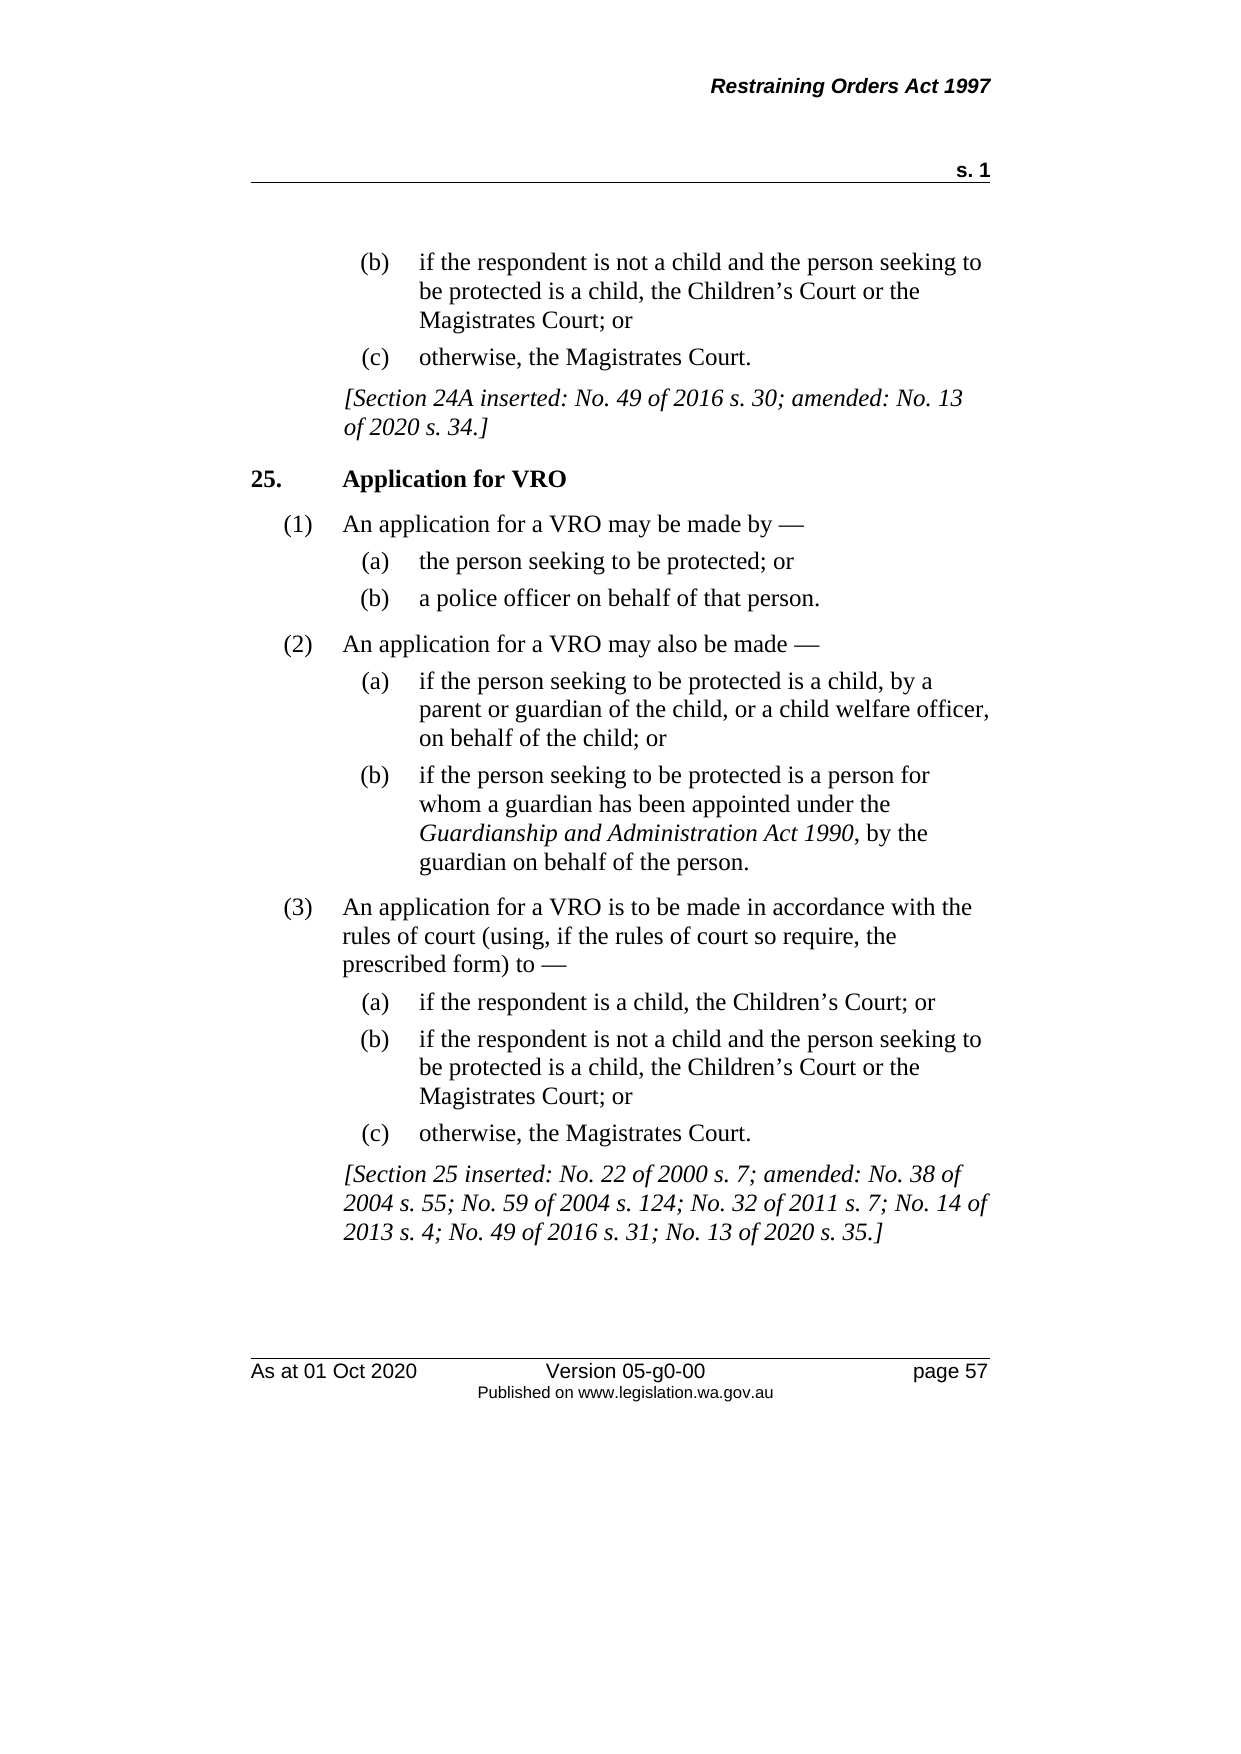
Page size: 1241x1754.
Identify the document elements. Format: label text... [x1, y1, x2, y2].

text [Section 24A inserted: No. 49 of 2016 s. 30; amended: No. 13 of 2020 s. 34.] [251, 383, 990, 441]
text (a) if the respondent is a child, the Children’s Court; or [251, 987, 990, 1015]
text (1) An application for a VRO may be made by — [251, 509, 990, 538]
text (b) if the person seeking to be protected is a person for whom a guardian has been appointed under the Guardianship and Administration Act 1990, by the guardian on behalf of the person. [251, 760, 990, 875]
text (a) the person seeking to be protected; or [251, 546, 990, 575]
text (a) if the person seeking to be protected is a child, by a parent or guardian of the child, or a child welfare officer, on behalf of the child; or [251, 666, 990, 752]
text [Section 25 inserted: No. 22 of 2000 s. 7; amended: No. 38 of 2004 s. 55; No. 59 of 2004 s. 124; No. 32 of 2011 s. 7; No. 14 of 2013 s. 4; No. 49 of 2016 s. 31; No. 13 of 2020 s. 35.] [251, 1159, 990, 1246]
text (b) a police officer on behalf of that person. [251, 583, 990, 612]
text (c) otherwise, the Magistrates Court. [251, 1118, 990, 1147]
subtitle 25. Application for VRO [251, 464, 990, 492]
text (2) An application for a VRO may also be made — [251, 629, 990, 657]
text (b) if the respondent is not a child and the person seeking to be protected is a child, the Children’s Court or the Magistrates Court; or [251, 247, 990, 334]
text (b) if the respondent is not a child and the person seeking to be protected is a child, the Children’s Court or the Magistrates Court; or [251, 1024, 990, 1110]
text (c) otherwise, the Magistrates Court. [251, 342, 990, 371]
text (3) An application for a VRO is to be made in accordance with the rules of court (using, if the rules of court so require, the prescribed form) to — [251, 892, 990, 978]
